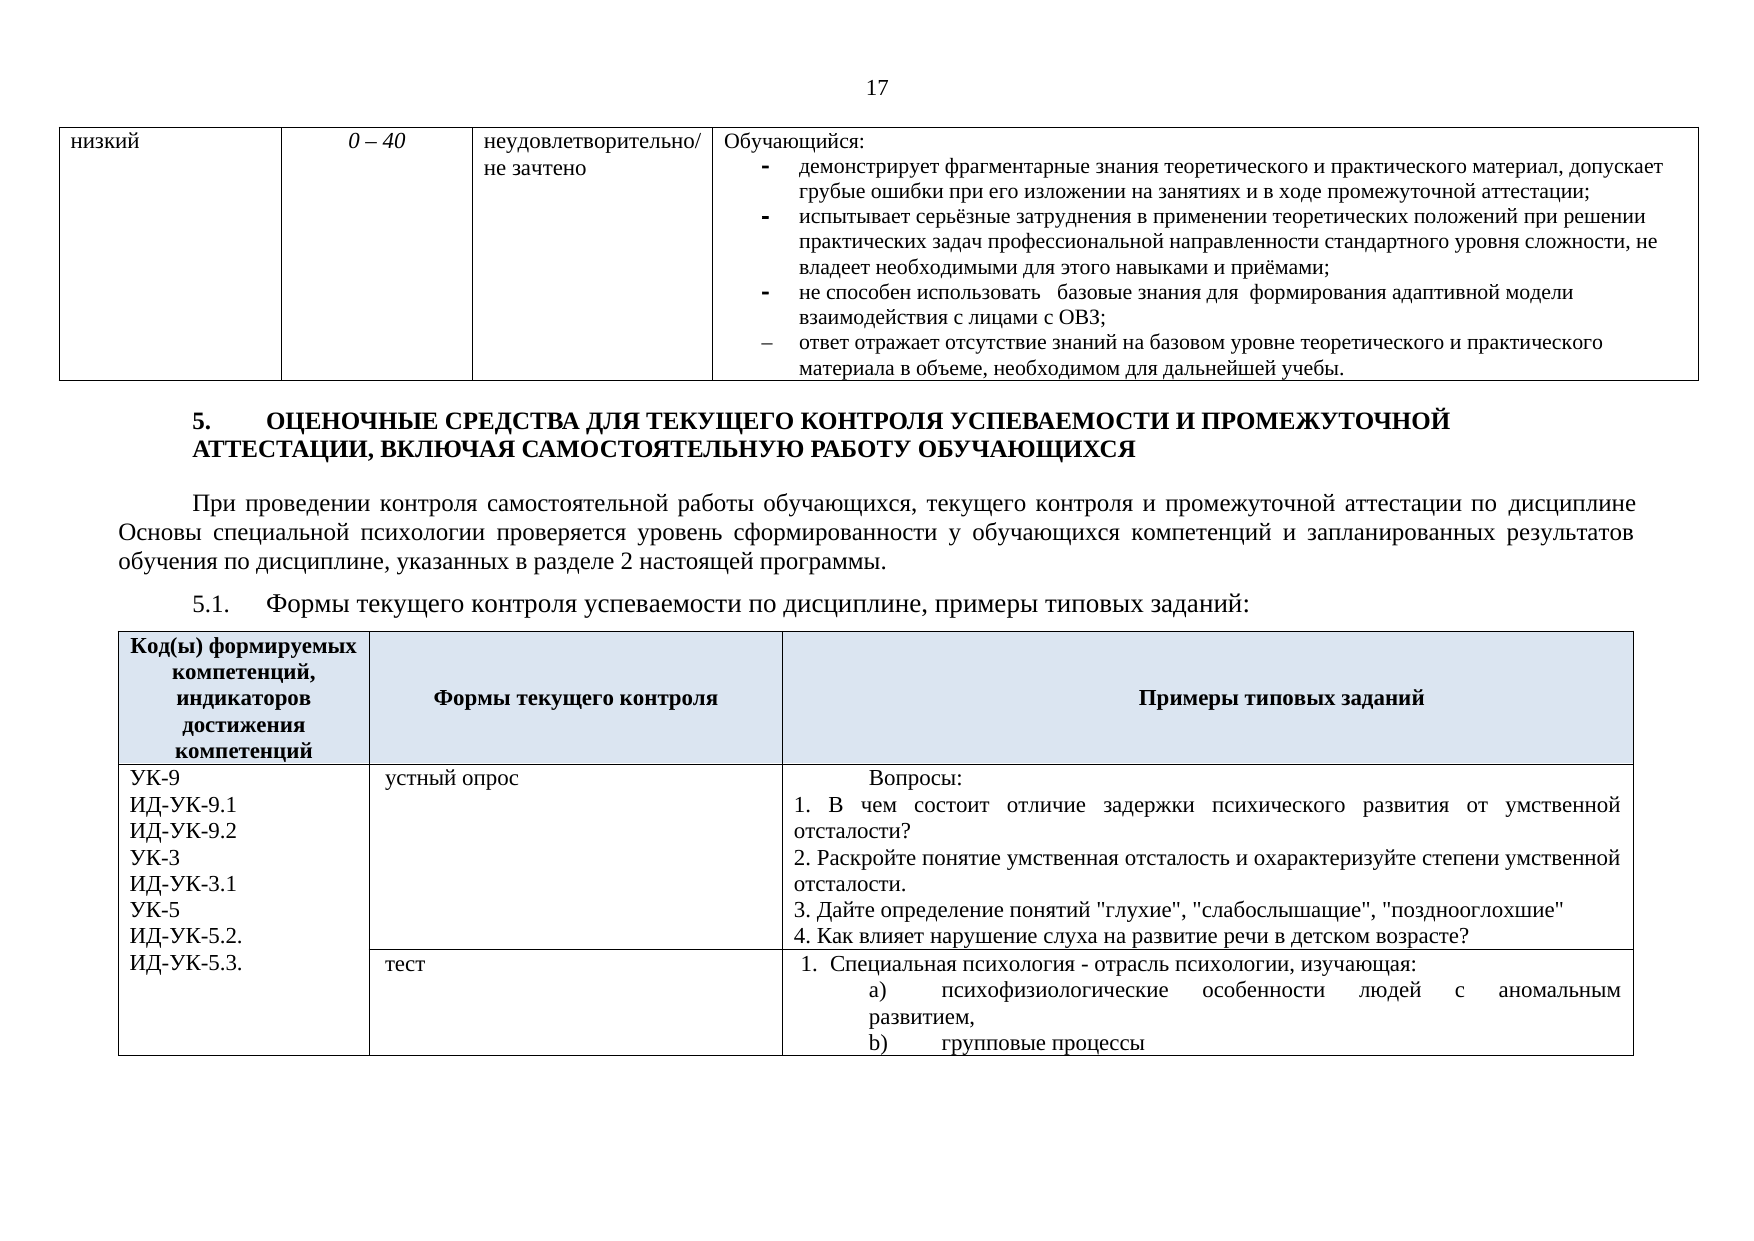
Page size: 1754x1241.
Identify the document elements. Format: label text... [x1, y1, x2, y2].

table_cell УК-9 ИД-УК-9.1 ИД-УК-9.2 УК-3 ИД-УК-3.1 УК-5 ИД-УК-5.2. ИД-УК-5.3. [119, 765, 369, 1055]
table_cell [783, 950, 1633, 1055]
subtitle Формы текущего контроля успеваемости по дисциплине, примеры типовых заданий: [192, 587, 1636, 618]
table_cell 0 – 40 [282, 128, 472, 380]
table_cell низкий [60, 128, 281, 380]
table_cell Вопросы: 1. В чем состоит отличие задержки психического развития от умственной отсталости? 2. Раскройте понятие умственная отсталость и охарактеризуйте степени умственной отсталости. 3. Дайте определение понятий "глухие", "слабослышащие", "позднооглохшие" 4. Как влияет нарушение слуха на развитие речи в детском возрасте? [783, 765, 1633, 949]
table_header Примеры типовых заданий [783, 632, 1633, 763]
table_cell Обучающийся: демонстрирует фрагментарные знания теоретического и практического материал, допускает грубые ошибки при его изложении на занятиях и в ходе промежуточной аттестации; испытывает серьёзные затруднения в применении теоретических положений при решении практических задач профессиональной направленности стандартного уровня сложности, не владеет необходимыми для этого навыками и приёмами; не способен использовать базовые знания для формирования адаптивной модели взаимодействия с лицами с ОВЗ; ответ отражает отсутствие знаний на базовом уровне теоретического и практического материала в объеме, необходимом для дальнейшей учебы. [713, 128, 1698, 380]
subtitle ОЦЕНОЧНЫЕ СРЕДСТВА ДЛЯ ТЕКУЩЕГО КОНТРОЛЯ УСПЕВАЕМОСТИ И ПРОМЕЖУТОЧНОЙ АТТЕСТАЦИИ, ВКЛЮЧАЯ САМОСТОЯТЕЛЬНУЮ РАБОТУ ОБУЧАЮЩИХСЯ [192, 406, 1636, 463]
list При проведении контроля самостоятельной работы обучающихся, текущего контроля и промежуточной аттестации по дисциплине Основы специальной психологии проверяется уровень сформированности у обучающихся компетенций и запланированных результатов обучения по дисциплине, указанных в разделе 2 настоящей программы. [118, 488, 1636, 574]
table_header Код(ы) формируемых компетенций, индикаторов достижения компетенций [119, 632, 369, 763]
table_cell тест [370, 950, 782, 1055]
table_cell неудовлетворительно/ не зачтено [473, 128, 712, 380]
table_header Формы текущего контроля [370, 632, 782, 763]
table_cell устный опрос [370, 765, 782, 949]
